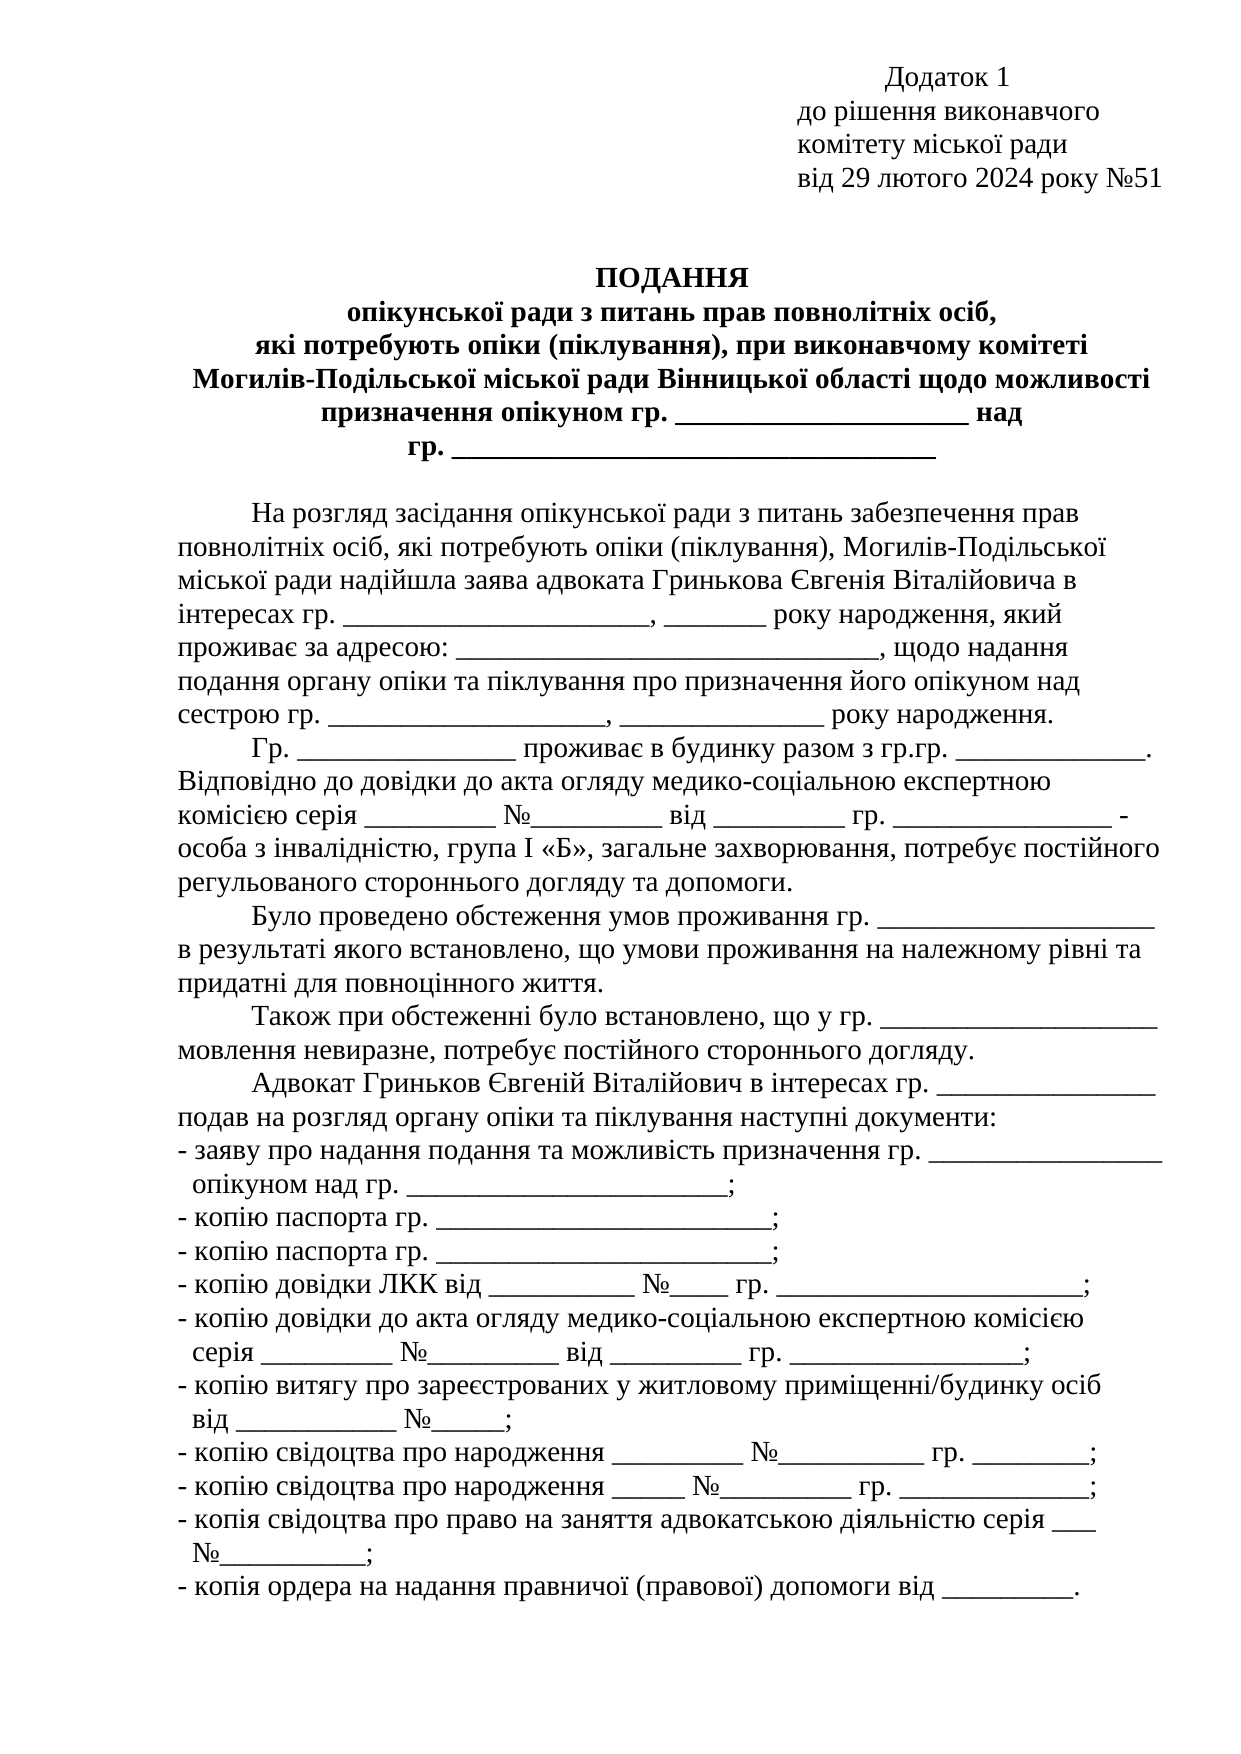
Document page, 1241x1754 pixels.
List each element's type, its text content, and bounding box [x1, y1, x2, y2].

text Також при обстеженні було встановлено, що у гр. ___________________ мовлення невиразне, потребує постійного стороннього догляду. [177, 998, 1167, 1065]
text до рішення виконавчого [177, 93, 1167, 126]
text - копію свідоцтва про народження _____ №_________ гр. _____________; [177, 1468, 1167, 1501]
text - заяву про надання подання та можливість призначення гр. ________________ [177, 1132, 1167, 1166]
text від ___________ №_____; [177, 1401, 1167, 1434]
text Могилів-Подільської міської ради Вінницької області щодо можливості призначення опікуном гр. ____________________ над [177, 361, 1167, 428]
text Було проведено обстеження умов проживання гр. ___________________ в результаті якого встановлено, що умови проживання на належному рівні та придатні для повноцінного життя. [177, 898, 1167, 998]
text №__________; [177, 1535, 1167, 1568]
text - копію довідки до акта огляду медико-соціальною експертною комісією [177, 1300, 1167, 1334]
text На розгляд засідання опікунської ради з питань забезпечення прав повнолітніх осіб, які потребують опіки (піклування), Могилів-Подільської міської ради надійшла заява адвоката Гринькова Євгенія Віталійовича в інтересах гр. _____________________, _______ року народження, який проживає за адресою: _____________________________, щодо надання подання органу опіки та піклування про призначення його опікуном над сестрою гр. ___________________, ______________ року народження. [177, 495, 1167, 730]
text - копію витягу про зареєстрованих у житловому приміщенні/будинку осіб [177, 1367, 1167, 1401]
text комітету міської ради [177, 126, 1167, 160]
text Додаток 1 [177, 59, 1167, 93]
text серія _________ №_________ від _________ гр. ________________; [177, 1334, 1167, 1367]
text - копію паспорта гр. _______________________; [177, 1199, 1167, 1233]
text гр. _________________________________ [177, 428, 1167, 462]
text - копія свідоцтва про право на заняття адвокатською діяльністю серія ___ [177, 1501, 1167, 1535]
text ПОДАННЯ [177, 260, 1167, 294]
text опікунської ради з питань прав повнолітніх осіб, [177, 294, 1167, 327]
text - копію паспорта гр. _______________________; [177, 1233, 1167, 1267]
text Адвокат Гриньков Євгеній Віталійович в інтересах гр. _______________ подав на розгляд органу опіки та піклування наступні документи: [177, 1065, 1167, 1132]
text - копія ордера на надання правничої (правової) допомоги від _________. [177, 1568, 1167, 1602]
text опікуном над гр. ______________________; [177, 1166, 1167, 1199]
text від 29 лютого 2024 року №51 [177, 160, 1167, 193]
text - копію свідоцтва про народження _________ №__________ гр. ________; [177, 1434, 1167, 1468]
text Гр. _______________ проживає в будинку разом з гр.гр. _____________. Відповідно до довідки до акта огляду медико-соціальною експертною комісією серія _________ №_________ від _________ гр. _______________ - особа з інвалідністю, група І «Б», загальне захворювання, потребує постійного регульованого стороннього догляду та допомоги. [177, 730, 1167, 898]
text - копію довідки ЛКК від __________ №____ гр. _____________________; [177, 1267, 1167, 1300]
text які потребують опіки (піклування), при виконавчому комітеті [177, 327, 1167, 361]
